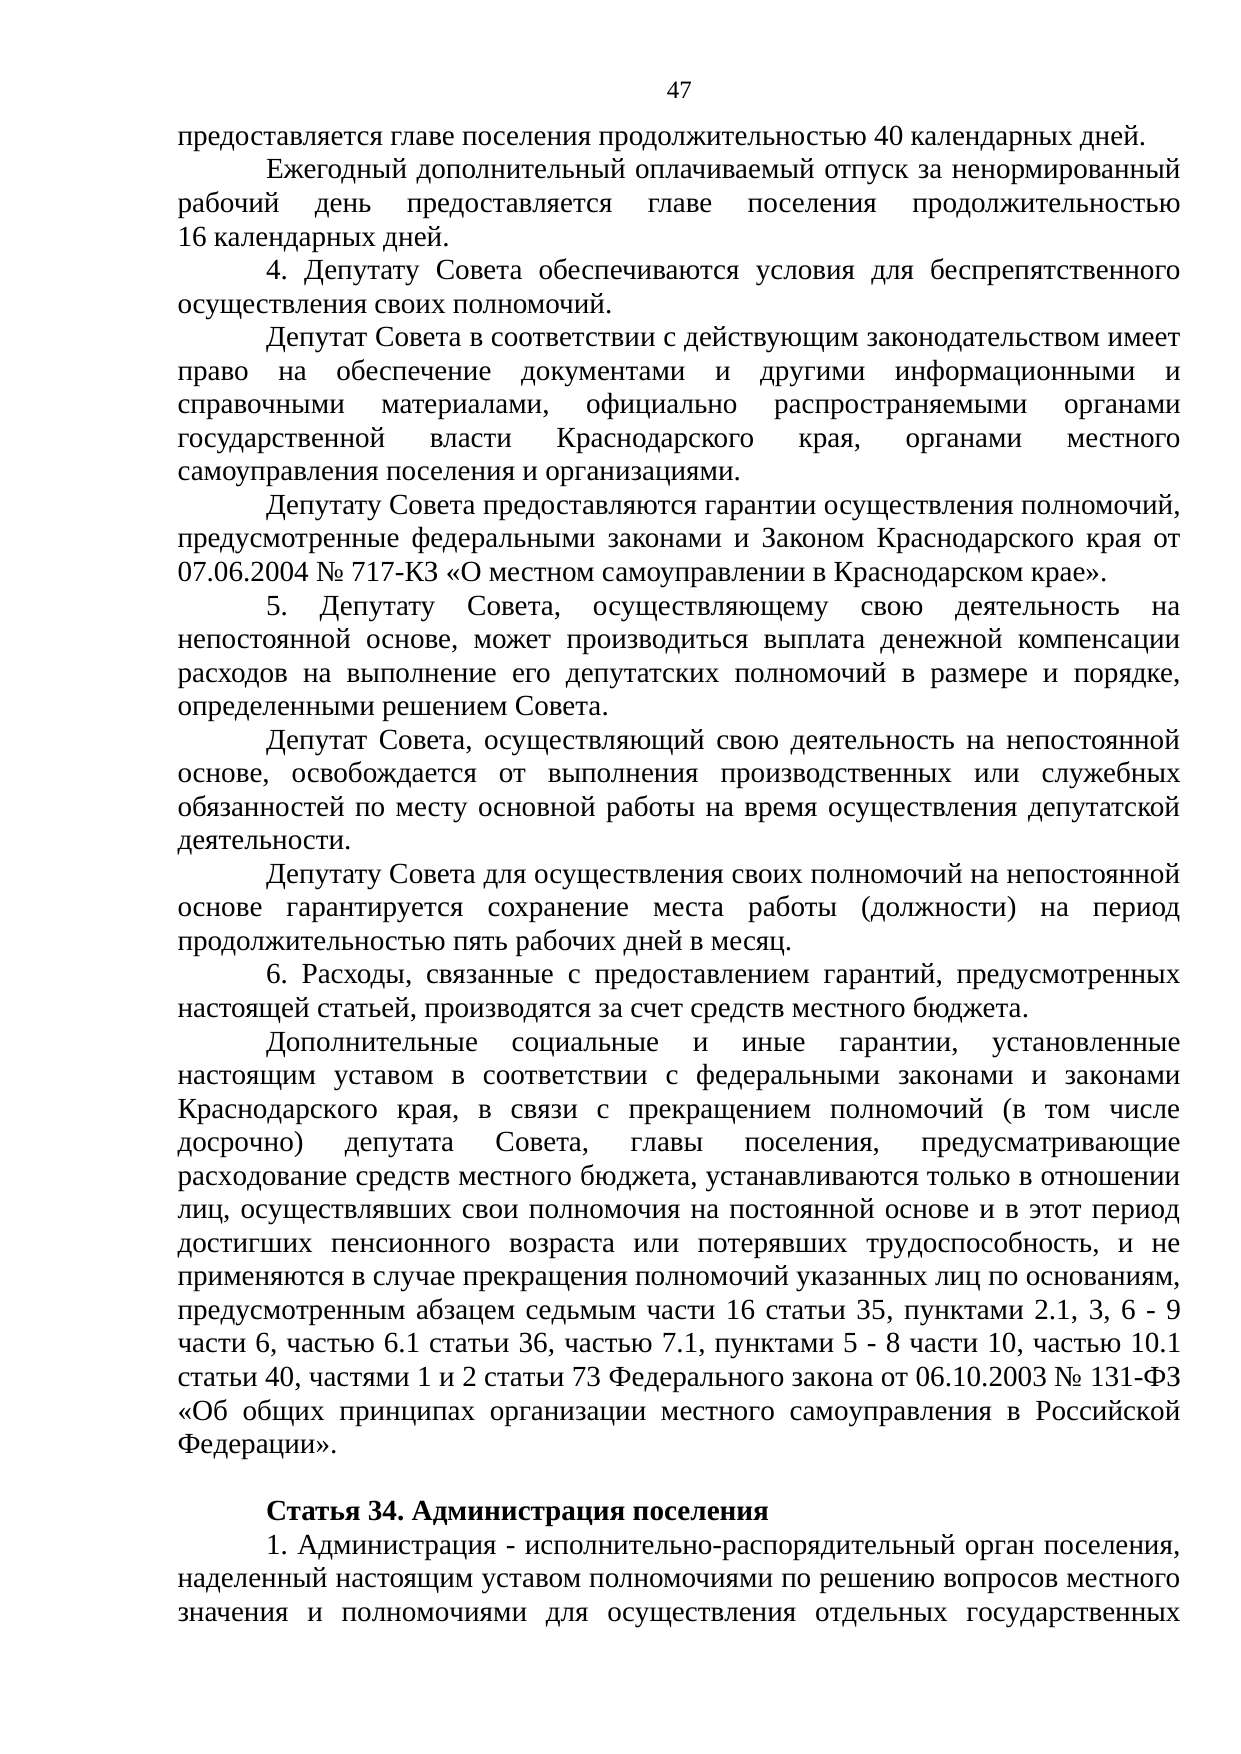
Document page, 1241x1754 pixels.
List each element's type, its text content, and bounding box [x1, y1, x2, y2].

subtitle Депутату Совета предоставляются гарантии осуществления полномочий, предусмотренные федеральными законами и Законом Краснодарского края от 07.06.2004 № 717-КЗ «О местном самоуправлении в Краснодарском крае». [177, 487, 1181, 588]
text Депутат Совета, осуществляющий свою деятельность на непостоянной основе, освобождается от выполнения производственных или служебных обязанностей по месту основной работы на время осуществления депутатской деятельности. [177, 722, 1181, 856]
subtitle Депутат Совета в соответствии с действующим законодательством имеет право на обеспечение документами и другими информационными и справочными материалами, официально распространяемыми органами государственной власти Краснодарского края, органами местного самоуправления поселения и организациями. [177, 319, 1181, 487]
text Статья 34. Администрация поселения [177, 1493, 1181, 1527]
text 5. Депутату Совета, осуществляющему свою деятельность на непостоянной основе, может производиться выплата денежной компенсации расходов на выполнение его депутатских полномочий в размере и порядке, определенными решением Совета. [177, 588, 1181, 722]
subtitle 4. Депутату Совета обеспечиваются условия для беспрепятственного осуществления своих полномочий. [177, 252, 1181, 319]
text Дополнительные социальные и иные гарантии, установленные настоящим уставом в соответствии с федеральными законами и законами Краснодарского края, в связи с прекращением полномочий (в том числе досрочно) депутата Совета, главы поселения, предусматривающие расходование средств местного бюджета, устанавливаются только в отношении лиц, осуществлявших свои полномочия на постоянной основе и в этот период достигших пенсионного возраста или потерявших трудоспособность, и не применяются в случае прекращения полномочий указанных лиц по основаниям, предусмотренным абзацем седьмым части 16 статьи 35, пунктами 2.1, 3, 6 - 9 части 6, частью 6.1 статьи 36, частью 7.1, пунктами 5 - 8 части 10, частью 10.1 статьи 40, частями 1 и 2 статьи 73 Федерального закона от 06.10.2003 № 131-ФЗ «Об общих принципах организации местного самоуправления в Российской Федерации». [177, 1024, 1181, 1460]
subtitle 6. Расходы, связанные с предоставлением гарантий, предусмотренных настоящей статьей, производятся за счет средств местного бюджета. [177, 957, 1181, 1024]
subtitle Ежегодный дополнительный оплачиваемый отпуск за ненормированный рабочий день предоставляется главе поселения продолжительностью 16 календарных дней. [177, 152, 1181, 252]
subtitle Депутату Совета для осуществления своих полномочий на непостоянной основе гарантируется сохранение места работы (должности) на период продолжительностью пять рабочих дней в месяц. [177, 856, 1181, 957]
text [177, 1527, 1181, 1627]
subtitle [177, 118, 1181, 152]
